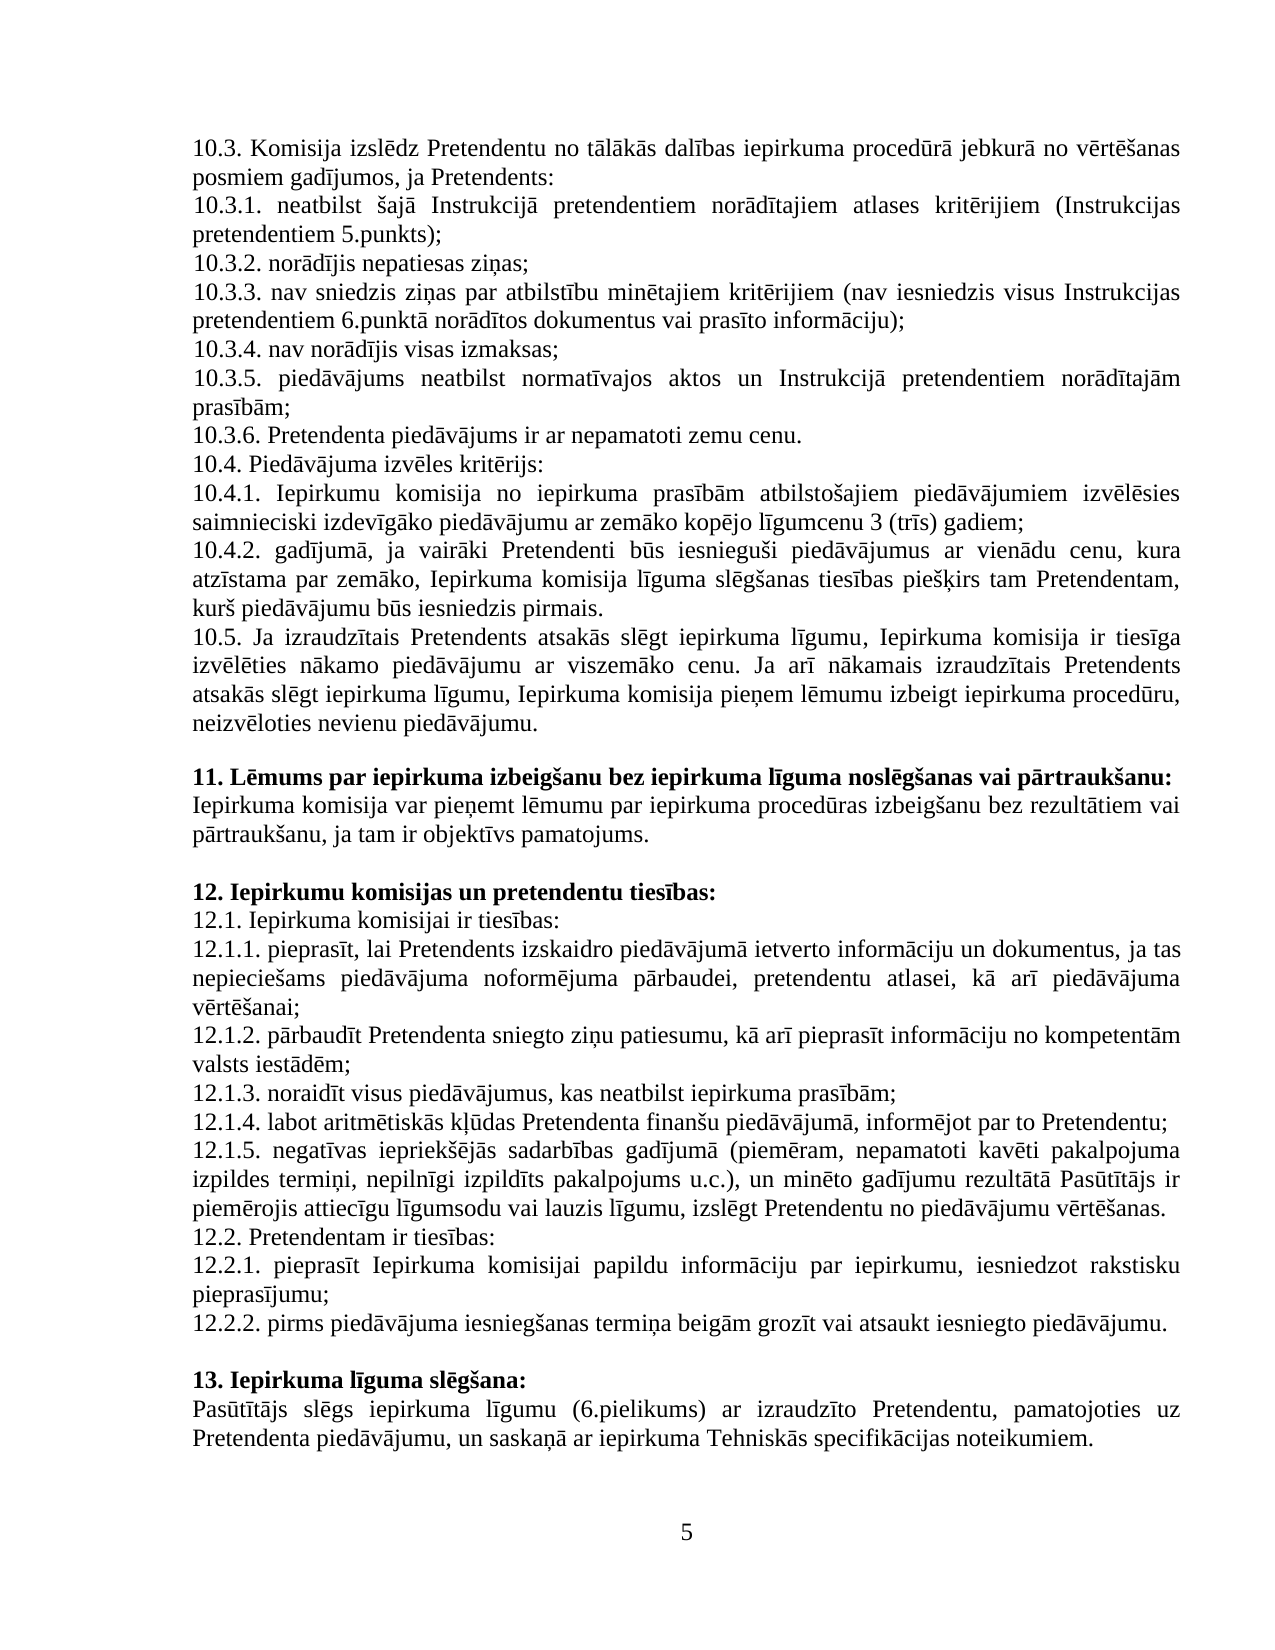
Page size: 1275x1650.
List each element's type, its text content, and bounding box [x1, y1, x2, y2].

text 12.1.1. pieprasīt, lai Pretendents izskaidro piedāvājumā ietverto informāciju un dokumentus, ja tas nepieciešams piedāvājuma noformējuma pārbaudei, pretendentu atlasei, kā arī piedāvājuma vērtēšanai; [192, 934, 1181, 1020]
text 10.5. Ja izraudzītais Pretendents atsakās slēgt iepirkuma līgumu, Iepirkuma komisija ir tiesīga izvēlēties nākamo piedāvājumu ar viszemāko cenu. Ja arī nākamais izraudzītais Pretendents atsakās slēgt iepirkuma līgumu, Iepirkuma komisija pieņem lēmumu izbeigt iepirkuma procedūru, neizvēloties nevienu piedāvājumu. [192, 622, 1181, 737]
text 10.4.2. gadījumā, ja vairāki Pretendenti būs iesnieguši piedāvājumus ar vienādu cenu, kura atzīstama par zemāko, Iepirkuma komisija līguma slēgšanas tiesības piešķirs tam Pretendentam, kurš piedāvājumu būs iesniedzis pirmais. [192, 535, 1181, 622]
text 12.2. Pretendentam ir tiesības: [192, 1222, 1181, 1250]
text 10.3.5. piedāvājums neatbilst normatīvajos aktos un Instrukcijā pretendentiem norādītajām prasībām; [192, 363, 1181, 420]
text 12.1.5. negatīvas iepriekšējās sadarbības gadījumā (piemēram, nepamatoti kavēti pakalpojuma izpildes termiņi, nepilnīgi izpildīts pakalpojums u.c.), un minēto gadījumu rezultātā Pasūtītājs ir piemērojis attiecīgu līgumsodu vai lauzis līgumu, izslēgt Pretendentu no piedāvājumu vērtēšanas. [192, 1135, 1181, 1222]
text 12.1.4. labot aritmētiskās kļūdas Pretendenta finanšu piedāvājumā, informējot par to Pretendentu; [192, 1107, 1181, 1135]
text 12.2.1. pieprasīt Iepirkuma komisijai papildu informāciju par iepirkumu, iesniedzot rakstisku pieprasījumu; [192, 1250, 1181, 1308]
text 12.1.3. noraidīt visus piedāvājumus, kas neatbilst iepirkuma prasībām; [192, 1078, 1181, 1107]
text 12.1.2. pārbaudīt Pretendenta sniegto ziņu patiesumu, kā arī pieprasīt informāciju no kompetentām valsts iestādēm; [192, 1020, 1181, 1078]
text 12. Iepirkumu komisijas un pretendentu tiesības: [192, 877, 1181, 905]
text 10.3.3. nav sniedzis ziņas par atbilstību minētajiem kritērijiem (nav iesniedzis visus Instrukcijas pretendentiem 6.punktā norādītos dokumentus vai prasīto informāciju); [192, 277, 1181, 334]
text 10.3.1. neatbilst šajā Instrukcijā pretendentiem norādītajiem atlases kritērijiem (Instrukcijas pretendentiem 5.punkts); [192, 190, 1181, 248]
text 10.3. Komisija izslēdz Pretendentu no tālākās dalības iepirkuma procedūrā jebkurā no vērtēšanas posmiem gadījumos, ja Pretendents: [192, 133, 1181, 190]
text 10.3.4. nav norādījis visas izmaksas; [192, 334, 1181, 363]
text 10.3.6. Pretendenta piedāvājums ir ar nepamatoti zemu cenu. [192, 420, 1181, 449]
text 12.1. Iepirkuma komisijai ir tiesības: [192, 905, 1181, 934]
text 10.3.2. norādījis nepatiesas ziņas; [192, 248, 1181, 277]
text 12.2.2. pirms piedāvājuma iesniegšanas termiņa beigām grozīt vai atsaukt iesniegto piedāvājumu. [192, 1308, 1181, 1337]
text Pasūtītājs slēgs iepirkuma līgumu (6.pielikums) ar izraudzīto Pretendentu, pamatojoties uz Pretendenta piedāvājumu, un saskaņā ar iepirkuma Tehniskās specifikācijas noteikumiem. [192, 1394, 1181, 1452]
text 10.4. Piedāvājuma izvēles kritērijs: [192, 449, 1181, 478]
text Iepirkuma komisija var pieņemt lēmumu par iepirkuma procedūras izbeigšanu bez rezultātiem vai pārtraukšanu, ja tam ir objektīvs pamatojums. [192, 790, 1181, 848]
text 11. Lēmums par iepirkuma izbeigšanu bez iepirkuma līguma noslēgšanas vai pārtraukšanu: [192, 762, 1181, 790]
text 13. Iepirkuma līguma slēgšana: [192, 1365, 1181, 1394]
text 10.4.1. Iepirkumu komisija no iepirkuma prasībām atbilstošajiem piedāvājumiem izvēlēsies saimnieciski izdevīgāko piedāvājumu ar zemāko kopējo līgumcenu 3 (trīs) gadiem; [192, 478, 1181, 535]
